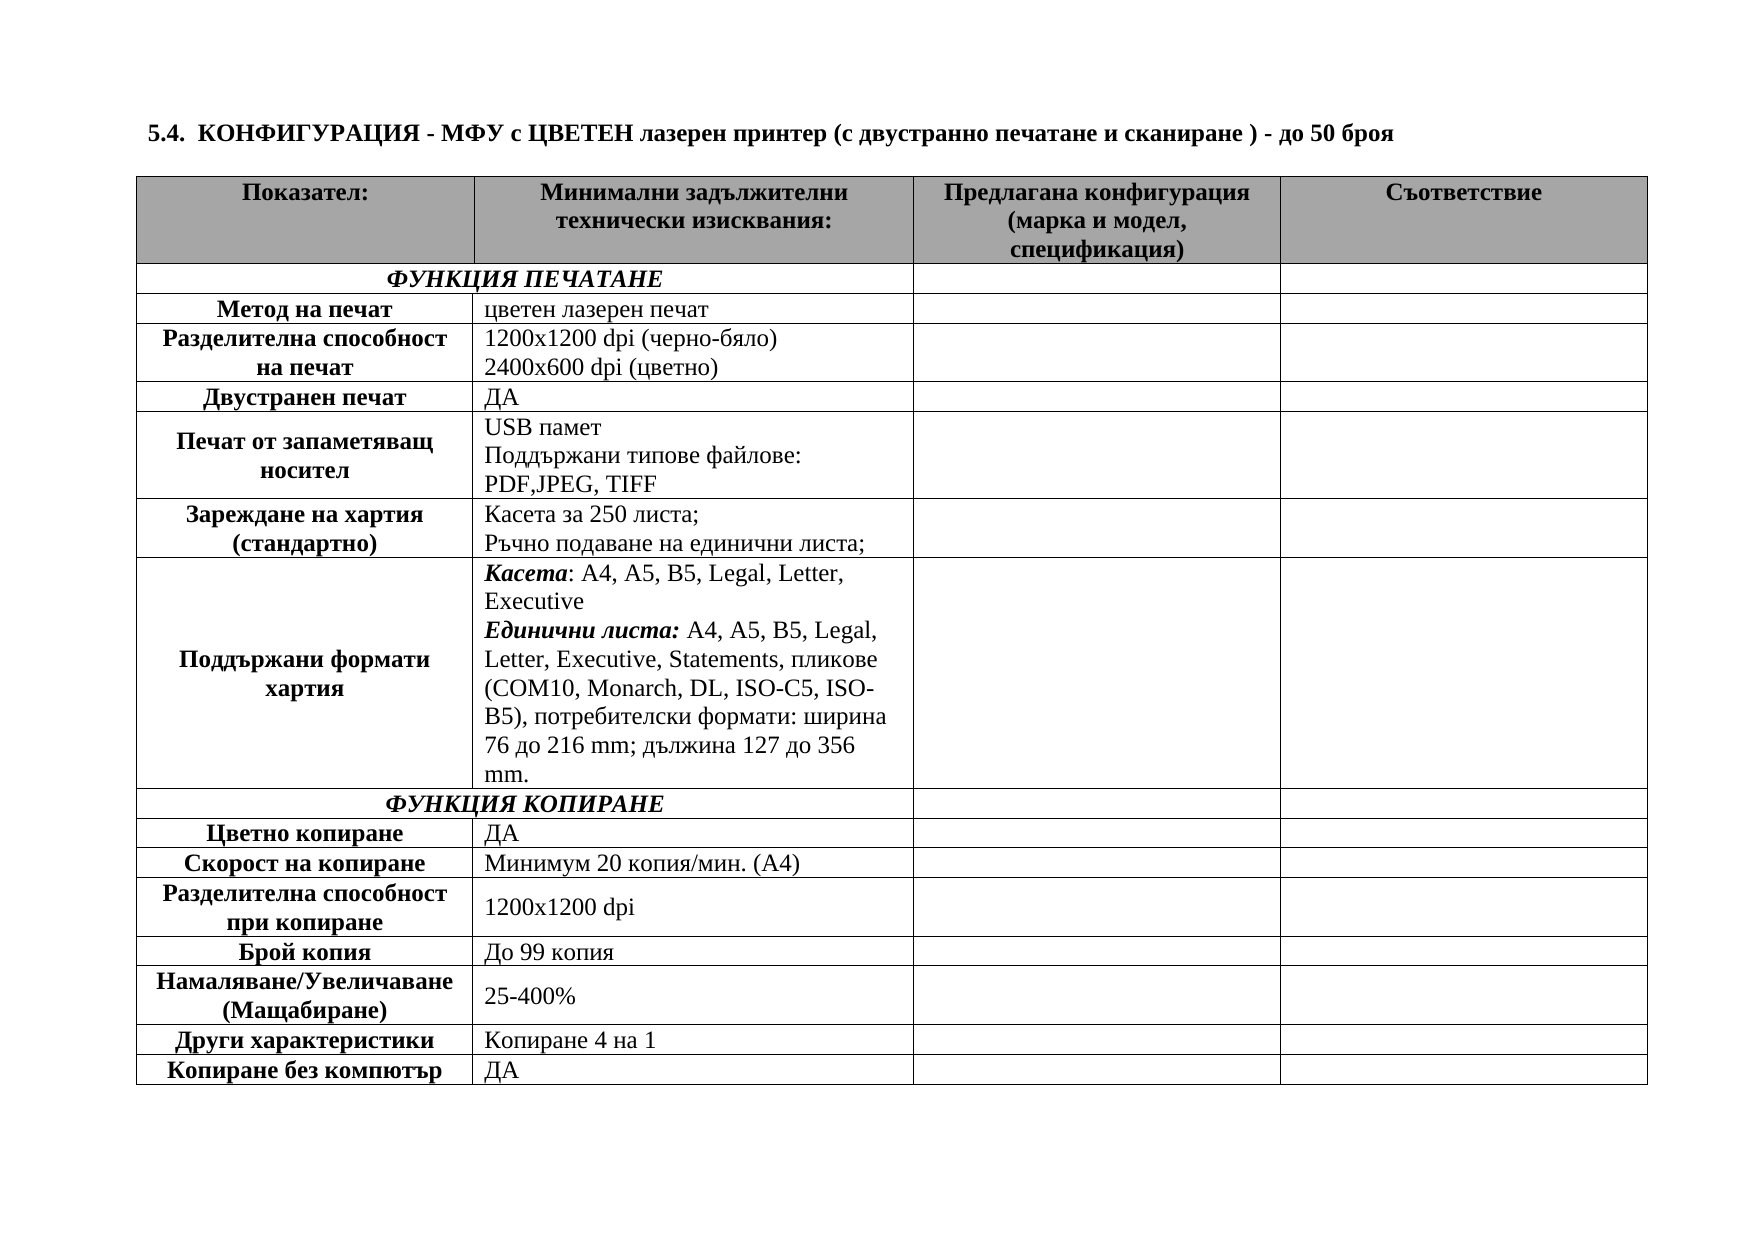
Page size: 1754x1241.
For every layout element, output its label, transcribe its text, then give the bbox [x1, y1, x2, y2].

table_cell [1281, 324, 1647, 381]
table_header Минимални задължителни технически изисквания: [475, 177, 913, 263]
table_cell [1281, 382, 1647, 411]
table_header Предлагана конфигурация (марка и модел, спецификация) [914, 177, 1280, 263]
table_cell Копиране без компютър [137, 1055, 472, 1083]
table_cell ДА [473, 1055, 913, 1083]
table_cell Намаляване/Увеличаване (Мащабиране) [137, 966, 472, 1024]
table_cell 25-400% [473, 966, 913, 1024]
table_cell Поддържани формати хартия [137, 558, 472, 788]
table_cell ФУНКЦИЯ КОПИРАНЕ [137, 789, 913, 817]
table_cell [1281, 848, 1647, 877]
table_cell [914, 294, 1280, 322]
table_cell [1281, 294, 1647, 322]
table_cell цветен лазерен печат [473, 294, 913, 322]
table_cell [914, 1055, 1280, 1083]
table_cell [914, 412, 1280, 498]
table_cell [914, 819, 1280, 847]
table_cell ДА [473, 382, 913, 411]
table_cell Скорост на копиране [137, 848, 472, 877]
table_cell [1281, 1055, 1647, 1083]
table_cell [914, 848, 1280, 877]
table_cell [914, 264, 1280, 293]
table_cell [1281, 264, 1647, 293]
table_cell [1281, 966, 1647, 1024]
table_cell [1281, 412, 1647, 498]
table_cell Двустранен печат [137, 382, 472, 411]
table_cell [1281, 937, 1647, 965]
table_cell [914, 878, 1280, 936]
table_cell [1281, 499, 1647, 557]
table_cell [1281, 819, 1647, 847]
table_cell USB памет Поддържани типове файлове: PDF,JPEG, TIFF [473, 412, 913, 498]
table_cell [914, 324, 1280, 381]
table_cell [1281, 558, 1647, 788]
table_cell Печат от запаметяващ носител [137, 412, 472, 498]
table_cell [914, 382, 1280, 411]
table_cell [1281, 878, 1647, 936]
table_cell [914, 558, 1280, 788]
table_cell [914, 1025, 1280, 1054]
table_cell 1200x1200 dpi [473, 878, 913, 936]
table_header Съответствие [1281, 177, 1647, 263]
table_cell [914, 789, 1280, 817]
table_cell Разделителна способност при копиране [137, 878, 472, 936]
table_cell Касета за 250 листа; Ръчно подаване на единични листа; [473, 499, 913, 557]
table_cell [914, 499, 1280, 557]
table_cell Брой копия [137, 937, 472, 965]
table_cell ФУНКЦИЯ ПЕЧАТАНЕ [137, 264, 913, 293]
table_cell Касета: A4, A5, B5, Legal, Letter, Executive Единични листа: A4, A5, B5, Legal, Letter, Executive, Statements, пликове (COM10, Monarch, DL, ISO-C5, ISO-B5), потребителски формати: ширина 76 до 216 mm; дължина 127 до 356 mm. [473, 558, 913, 788]
table_cell [1281, 789, 1647, 817]
table_cell Метод на печат [137, 294, 472, 322]
table_cell [914, 966, 1280, 1024]
table_cell Зареждане на хартия (стандартно) [137, 499, 472, 557]
list КОНФИГУРАЦИЯ - МФУ с ЦВЕТЕН лазерен принтер (с двустранно печатане и сканиране ) - до 50 броя [148, 118, 1636, 147]
table_cell [914, 937, 1280, 965]
table_cell Минимум 20 копия/мин. (A4) [473, 848, 913, 877]
table_cell 1200x1200 dpi (черно-бяло) 2400x600 dpi (цветно) [473, 324, 913, 381]
table_cell Цветно копиране [137, 819, 472, 847]
table_cell [1281, 1025, 1647, 1054]
table_cell Копиране 4 на 1 [473, 1025, 913, 1054]
table_cell Разделителна способност на печат [137, 324, 472, 381]
table_cell До 99 копия [473, 937, 913, 965]
table_header Показател: [137, 177, 474, 263]
table_cell Други характеристики [137, 1025, 472, 1054]
table_cell ДА [473, 819, 913, 847]
